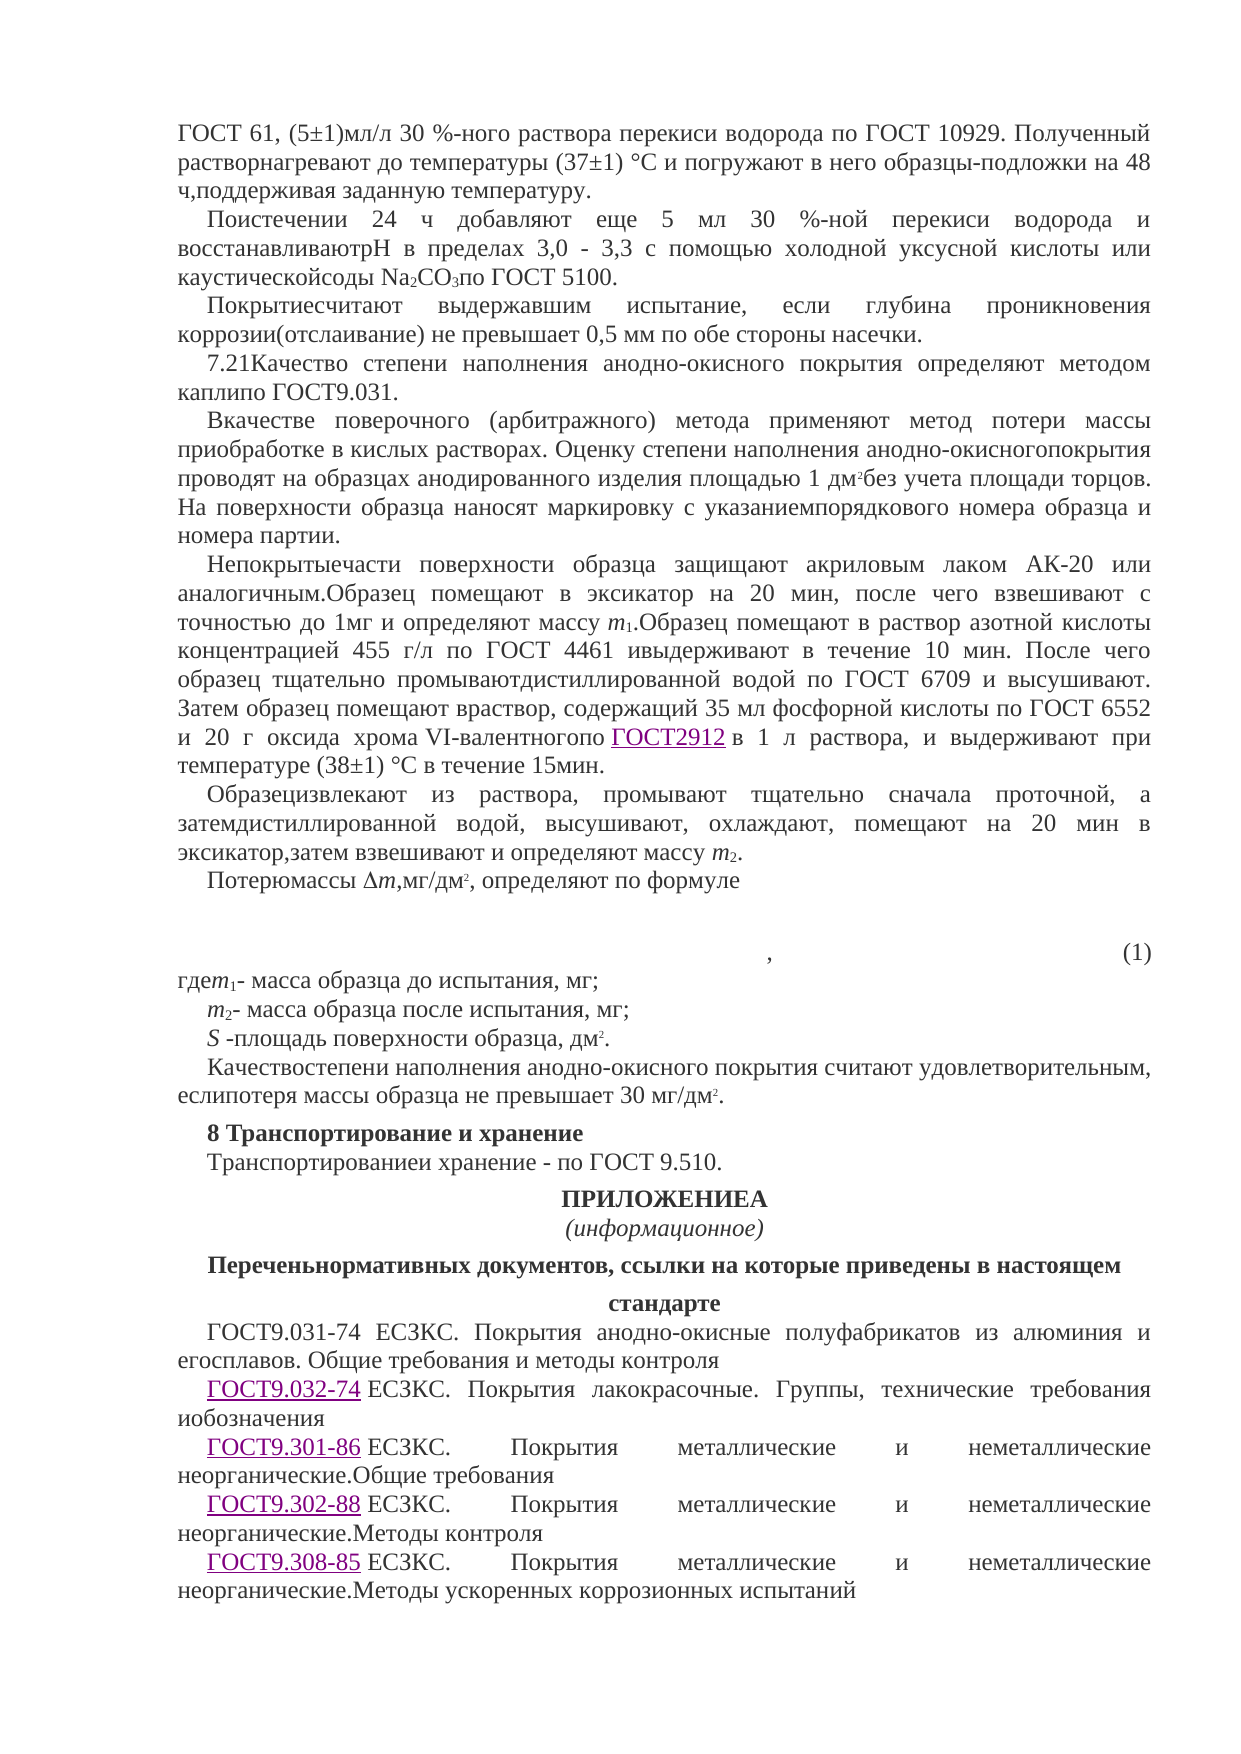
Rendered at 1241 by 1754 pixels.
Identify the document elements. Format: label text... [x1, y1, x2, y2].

text ГОСТ9.302-88 ЕСЗКС. Покрытия металлические и неметаллические неорганические.Методы контроля [177, 1489, 1152, 1547]
text Образецизвлекают из раствора, промывают тщательно сначала проточной, а затемдистиллированной водой, высушивают, охлаждают, помещают на 20 мин в эксикатор,затем взвешивают и определяют массу m2. [177, 779, 1152, 866]
text ГОСТ9.031-74 ЕСЗКС. Покрытия анодно-окисные полуфабрикатов из алюминия и егосплавов. Общие требования и методы контроля [177, 1317, 1152, 1374]
text (информационное) [177, 1213, 1152, 1242]
text Транспортированиеи хранение - по ГОСТ 9.510. [177, 1147, 1152, 1176]
text Поистечении 24 ч добавляют еще 5 мл 30 %-ной перекиси водорода и восстанавливаютрН в пределах 3,0 - 3,3 с помощью холодной уксусной кислоты или каустическойсоды Na2CO3по ГОСТ 5100. [177, 204, 1152, 291]
text m2- масса образца после испытания, мг; [177, 994, 1152, 1023]
text Непокрытыечасти поверхности образца защищают акриловым лаком АК-20 или аналогичным.Образец помещают в эксикатор на 20 мин, после чего взвешивают с точностью до 1мг и определяют массу m1.Образец помещают в раствор азотной кислоты концентрацией 455 г/л по ГОСТ 4461 ивыдерживают в течение 10 мин. После чего образец тщательно промываютдистиллированной водой по ГОСТ 6709 и высушивают. Затем образец помещают враствор, содержащий 35 мл фосфорной кислоты по ГОСТ 6552 и 20 г оксида хрома VI-валентногопо ГОСТ2912 в 1 л раствора, и выдерживают при температуре (38±1) °С в течение 15мин. [177, 549, 1152, 779]
text гдеm1- масса образца до испытания, мг; [177, 966, 1152, 994]
text 8 Транспортирование и хранение [177, 1109, 1152, 1147]
text ГОСТ9.032-74 ЕСЗКС. Покрытия лакокрасочные. Группы, технические требования иобозначения [177, 1374, 1152, 1432]
text ПРИЛОЖЕНИЕА [177, 1176, 1152, 1213]
text Вкачестве поверочного (арбитражного) метода применяют метод потери массы приобработке в кислых растворах. Оценку степени наполнения анодно-окисногопокрытия проводят на образцах анодированного изделия площадью 1 дм2без учета площади торцов. На поверхности образца наносят маркировку с указаниемпорядкового номера образца и номера партии. [177, 406, 1152, 549]
text Качествостепени наполнения анодно-окисного покрытия считают удовлетворительным, еслипотеря массы образца не превышает 30 мг/дм2. [177, 1052, 1152, 1109]
text ГОСТ9.308-85 ЕСЗКС. Покрытия металлические и неметаллические неорганические.Методы ускоренных коррозионных испытаний [177, 1547, 1152, 1604]
text Покрытиесчитают выдержавшим испытание, если глубина проникновения коррозии(отслаивание) не превышает 0,5 мм по обе стороны насечки. [177, 291, 1152, 348]
text Переченьнормативных документов, ссылки на которые приведены в настоящем стандарте [177, 1242, 1152, 1317]
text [177, 118, 1152, 204]
text 7.21Качество степени наполнения анодно-окисного покрытия определяют методом каплипо ГОСТ9.031. [177, 348, 1152, 406]
text , (1) [177, 894, 1152, 966]
text S -площадь поверхности образца, дм2. [177, 1023, 1152, 1052]
text ГОСТ9.301-86 ЕСЗКС. Покрытия металлические и неметаллические неорганические.Общие требования [177, 1432, 1152, 1489]
text Потерюмассы m,мг/дм2, определяют по формуле [177, 866, 1152, 894]
